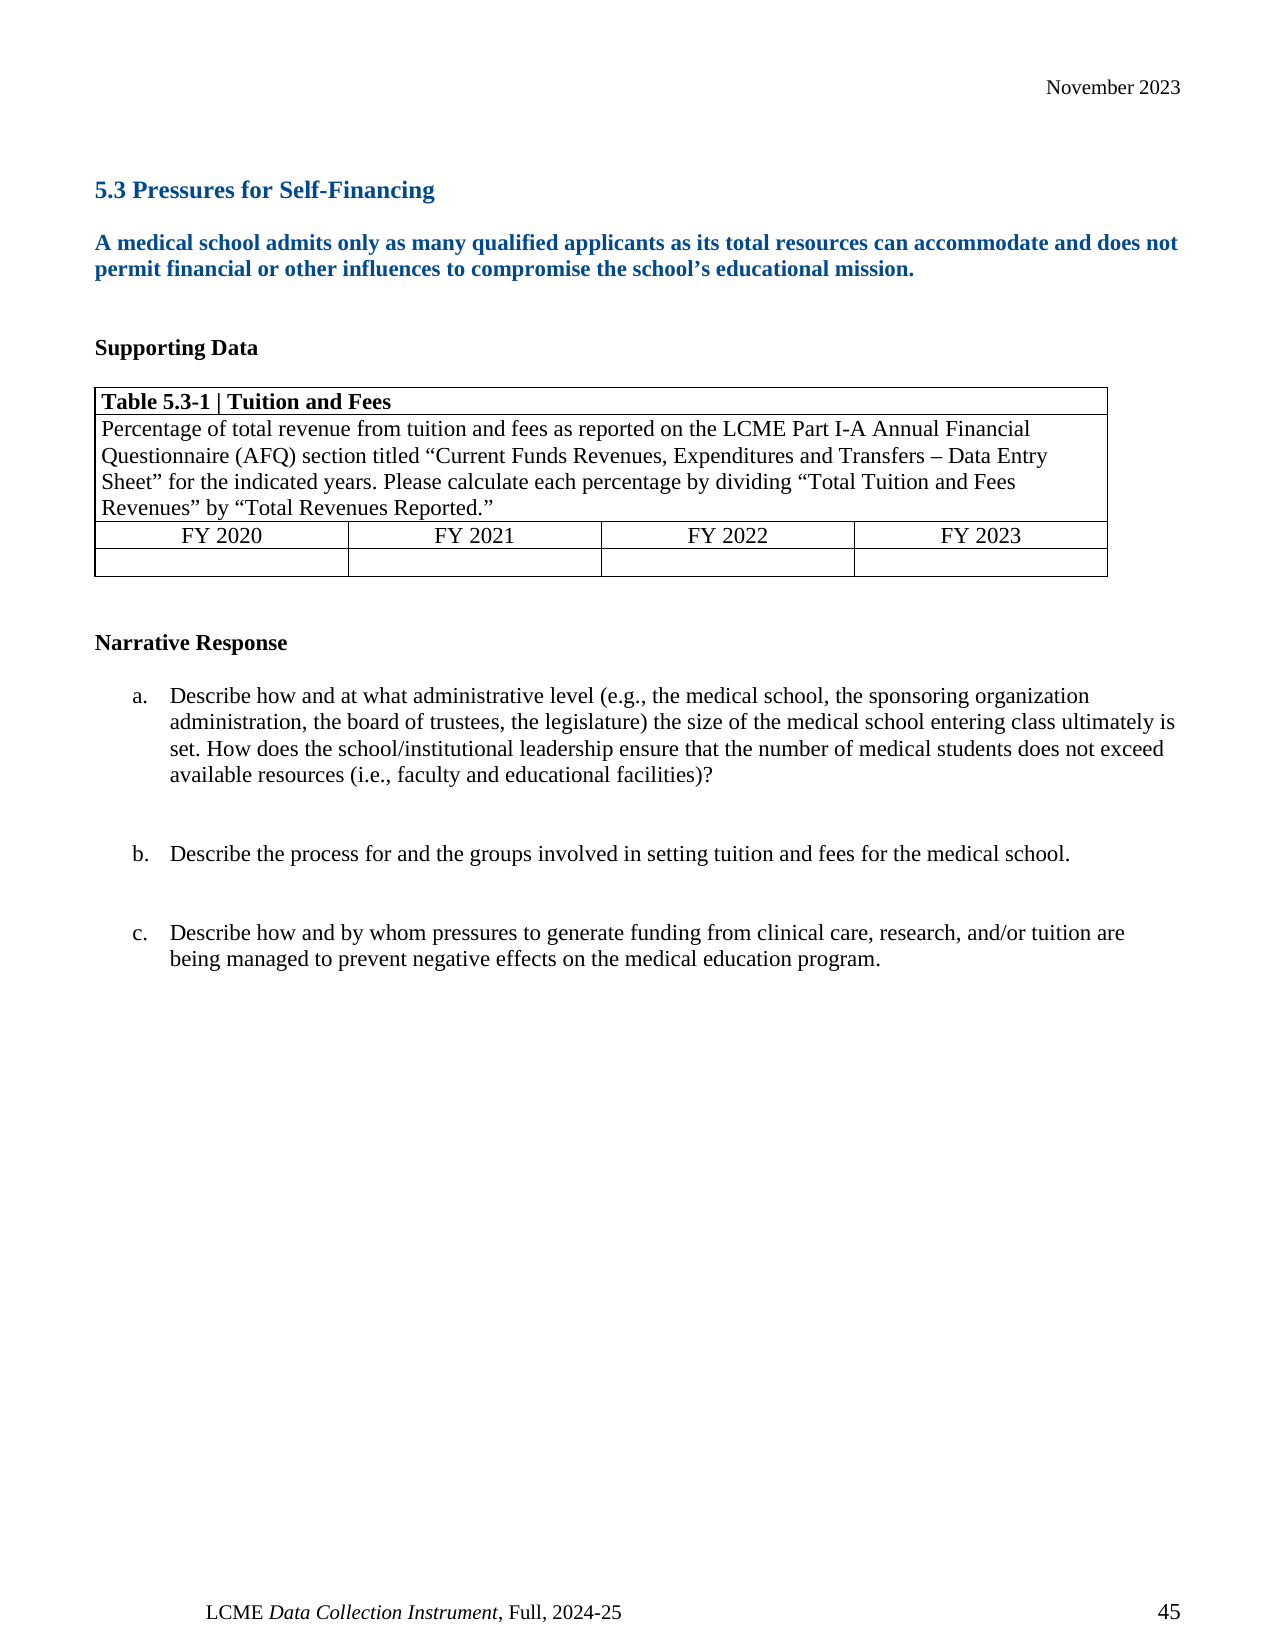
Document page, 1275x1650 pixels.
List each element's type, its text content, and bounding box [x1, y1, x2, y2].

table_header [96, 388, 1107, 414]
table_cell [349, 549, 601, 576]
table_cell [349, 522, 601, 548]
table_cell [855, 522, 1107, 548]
subtitle 5.3 Pressures for Self-Financing [94, 175, 1181, 204]
subtitle Supporting Data [94, 334, 1181, 361]
text a. Describe how and at what administrative level (e.g., the medical school, the sponsoring organization administration, the board of trustees, the legislature) the size of the medical school entering class ultimately is set. How does the school/institutional leadership ensure that the number of medical students does not exceed available resources (i.e., faculty and educational facilities)? [132, 682, 1181, 787]
subtitle Narrative Response [94, 629, 1181, 656]
text A medical school admits only as many qualified applicants as its total resources can accommodate and does not permit financial or other influences to compromise the school’s educational mission. [94, 229, 1181, 281]
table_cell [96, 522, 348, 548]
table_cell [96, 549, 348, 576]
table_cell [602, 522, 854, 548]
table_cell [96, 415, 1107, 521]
text c. Describe how and by whom pressures to generate funding from clinical care, research, and/or tuition are being managed to prevent negative effects on the medical education program. [132, 919, 1181, 972]
text b. Describe the process for and the groups involved in setting tuition and fees for the medical school. [132, 840, 1181, 866]
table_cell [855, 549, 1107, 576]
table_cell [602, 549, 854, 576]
